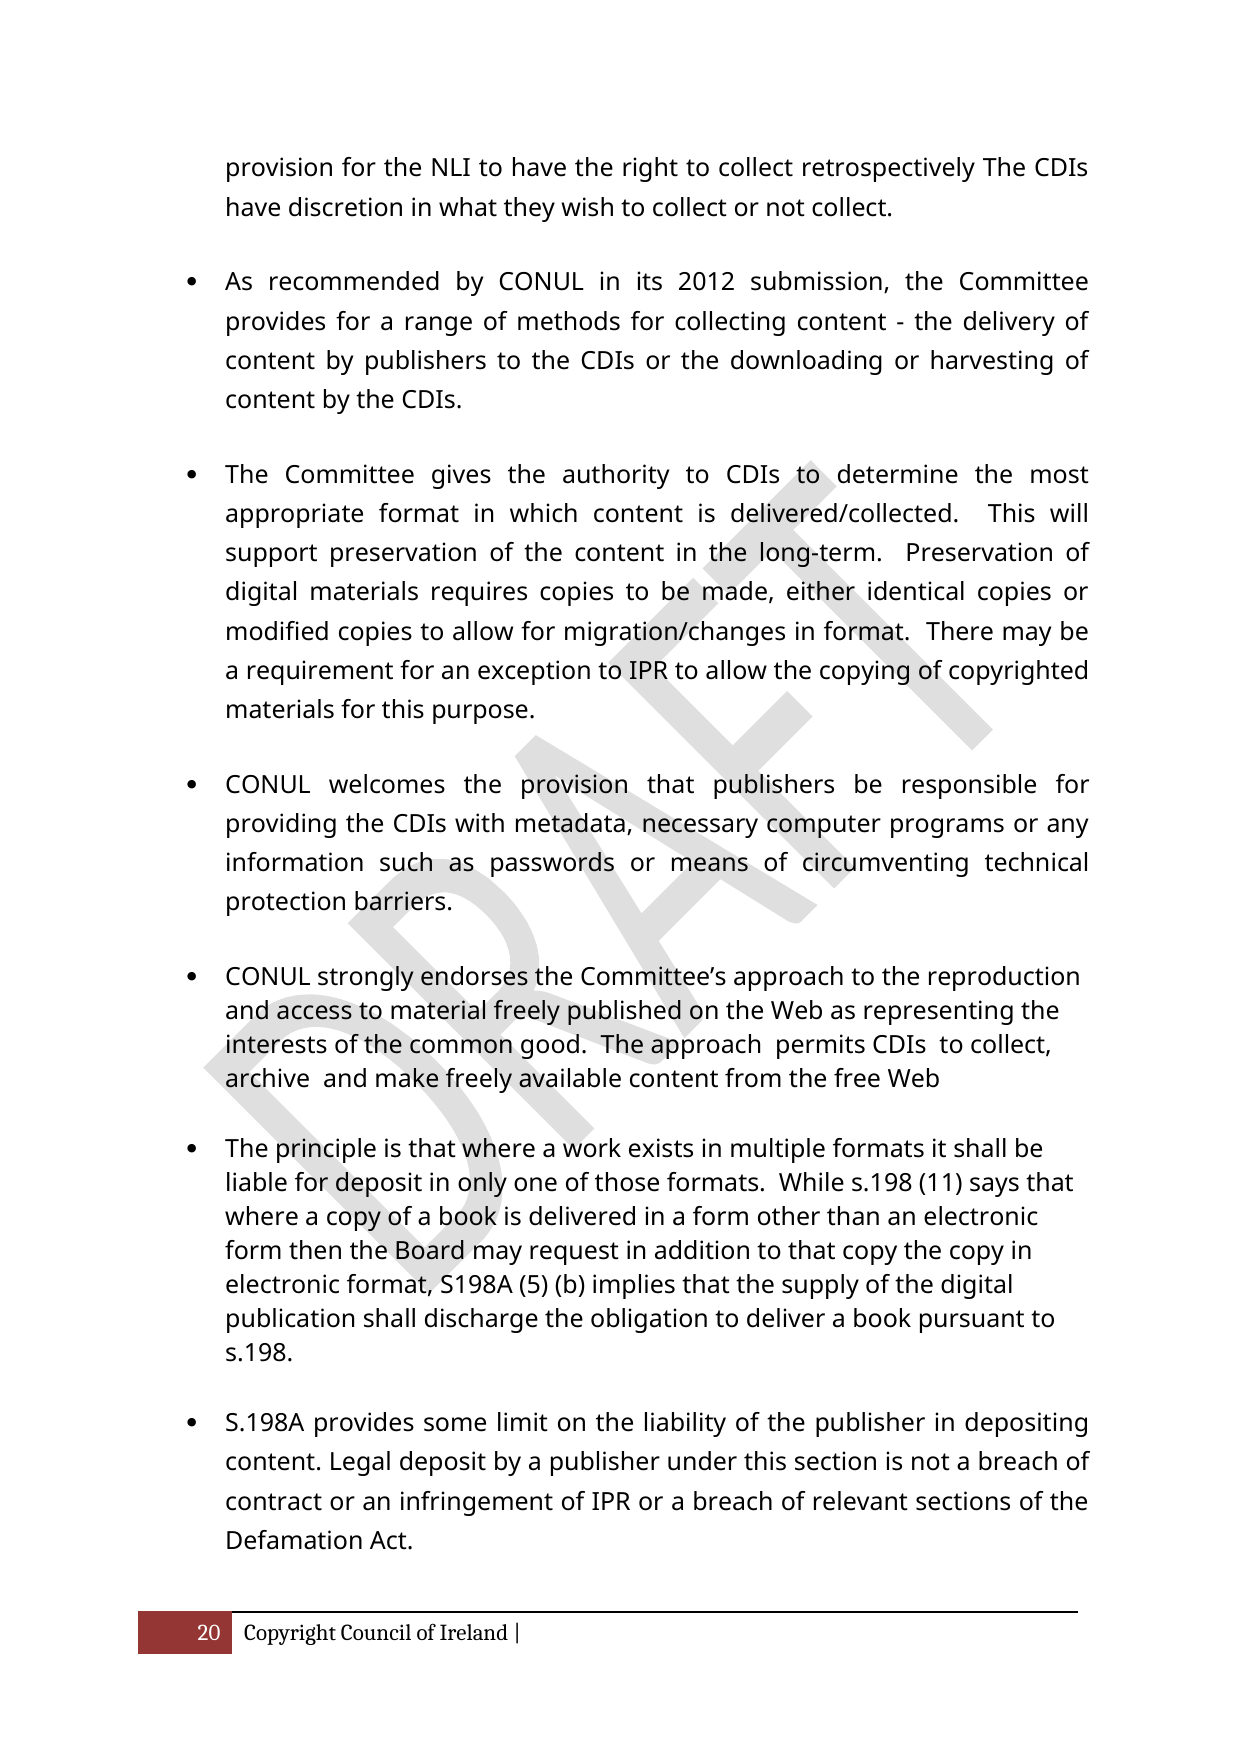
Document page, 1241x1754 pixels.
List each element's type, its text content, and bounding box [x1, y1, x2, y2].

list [187, 150, 1090, 223]
list The Committee gives the authority to CDIs to determine the most appropriate format in which content is delivered/collected. This will support preservation of the content in the long-term. Preservation of digital materials requires copies to be made, either identical copies or modified copies to allow for migration/changes in format. There may be a requirement for an exception to IPR to allow the copying of copyrighted materials for this purpose. [187, 456, 1090, 726]
list As recommended by CONUL in its 2012 submission, the Committee provides for a range of methods for collecting content - the delivery of content by publishers to the CDIs or the downloading or harvesting of content by the CDIs. [187, 264, 1090, 416]
list The principle is that where a work exists in multiple formats it shall be liable for deposit in only one of those formats. While s.198 (11) says that where a copy of a book is delivered in a form other than an electronic form then the Board may request in addition to that copy the copy in electronic format, S198A (5) (b) implies that the supply of the digital publication shall discharge the obligation to deliver a book pursuant to s.198. [187, 1131, 1090, 1369]
list CONUL strongly endorses the Committee’s approach to the reproduction and access to material freely published on the Web as representing the interests of the common good. The approach permits CDIs to collect, archive and make freely available content from the free Web [187, 959, 1090, 1095]
list S.198A provides some limit on the liability of the publisher in depositing content. Legal deposit by a publisher under this section is not a breach of contract or an infringement of IPR or a breach of relevant sections of the Defamation Act. [187, 1405, 1090, 1556]
list CONUL welcomes the provision that publishers be responsible for providing the CDIs with metadata, necessary computer programs or any information such as passwords or means of circumventing technical protection barriers. [187, 766, 1090, 918]
